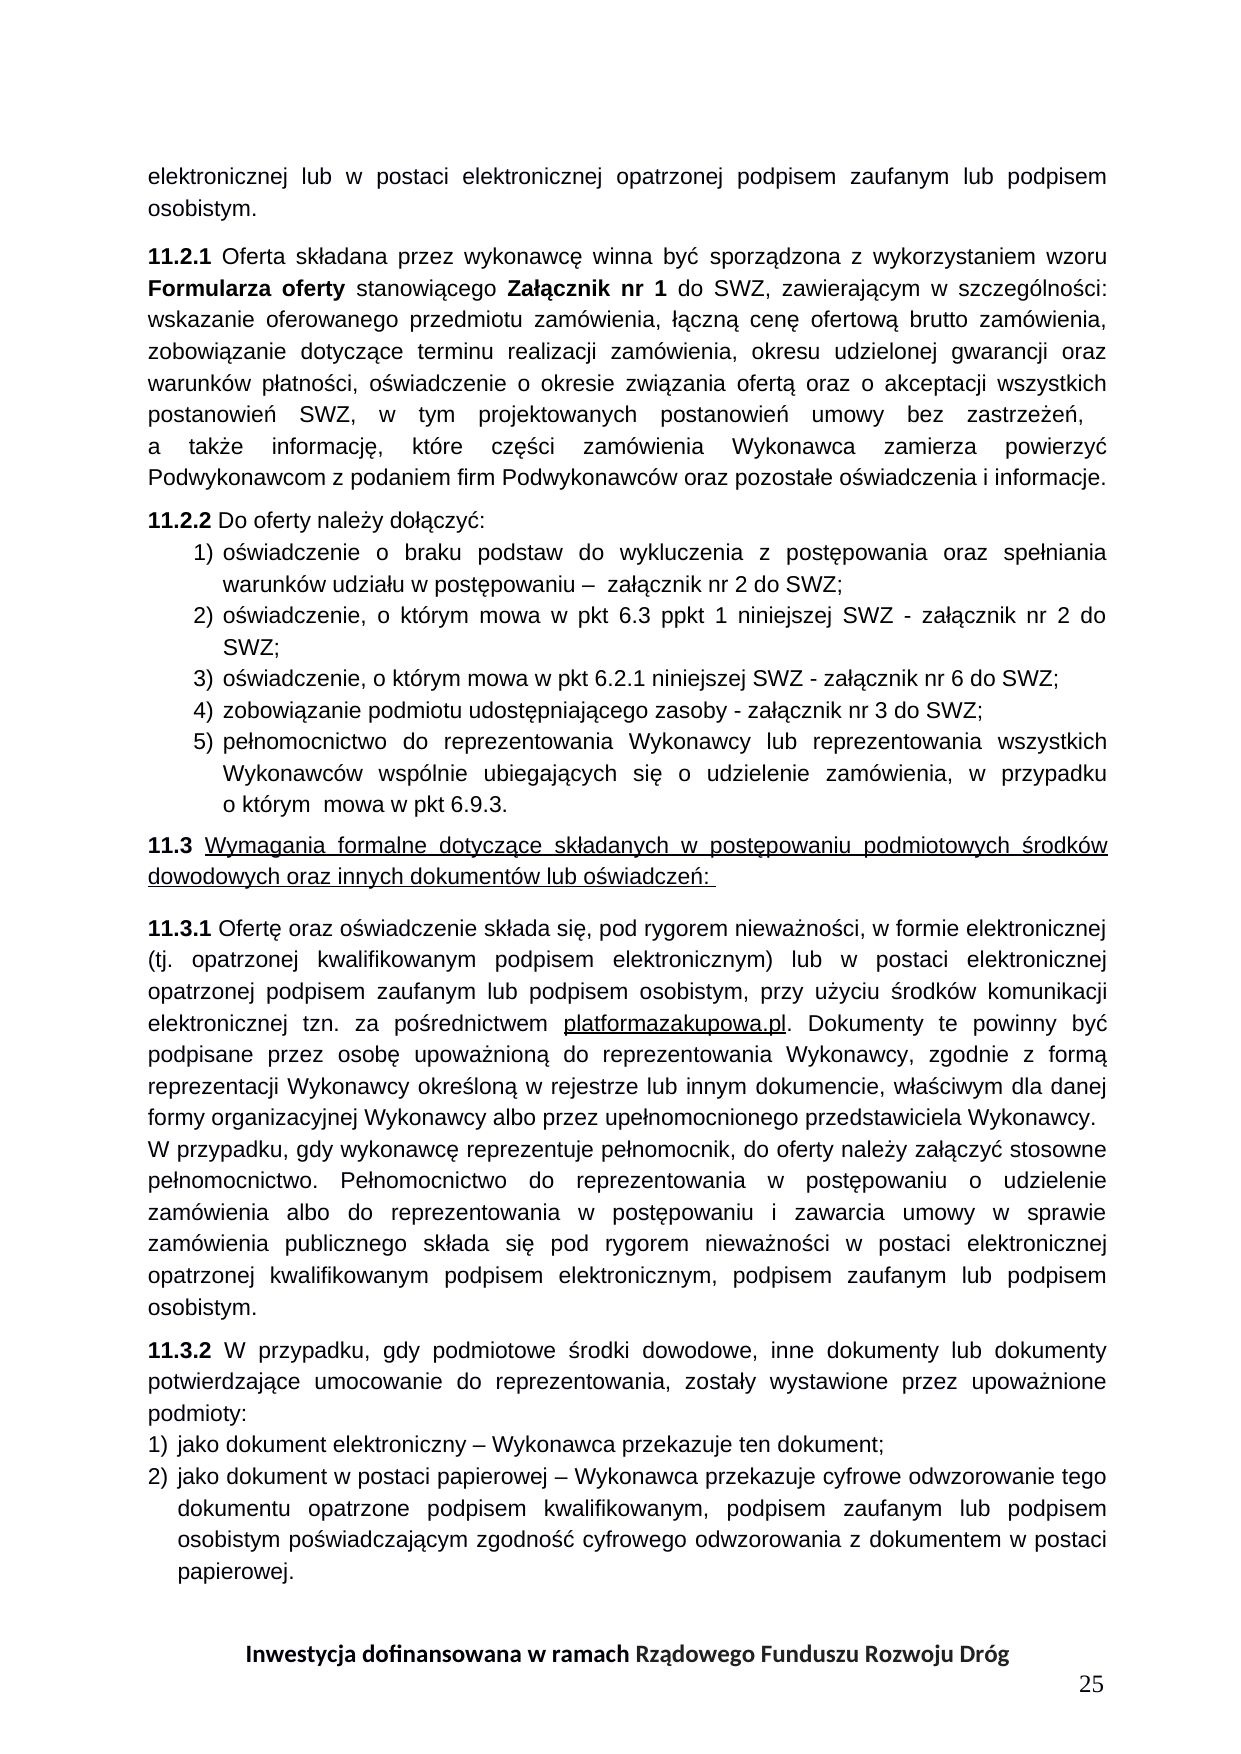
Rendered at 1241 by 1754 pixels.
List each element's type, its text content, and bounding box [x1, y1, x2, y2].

list pełnomocnictwo do reprezentowania Wykonawcy lub reprezentowania wszystkich Wykonawców wspólnie ubiegających się o udzielenie zamówienia, w przypadku o którym mowa w pkt 6.9.3. [193, 728, 1107, 818]
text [148, 163, 1107, 221]
text W przypadku, gdy wykonawcę reprezentuje pełnomocnik, do oferty należy załączyć stosowne pełnomocnictwo. Pełnomocnictwo do reprezentowania w postępowaniu o udzielenie zamówienia albo do reprezentowania w postępowaniu i zawarcia umowy w sprawie zamówienia publicznego składa się pod rygorem nieważności w postaci elektronicznej opatrzonej kwalifikowanym podpisem elektronicznym, podpisem zaufanym lub podpisem osobistym. [148, 1136, 1107, 1320]
text 11.3 Wymagania formalne dotyczące składanych w postępowaniu podmiotowych środków dowodowych oraz innych dokumentów lub oświadczeń: [148, 832, 1107, 889]
list oświadczenie o braku podstaw do wykluczenia z postępowania oraz spełniania warunków udziału w postępowaniu – załącznik nr 2 do SWZ; [193, 539, 1107, 597]
text 11.2.2 Do oferty należy dołączyć: [148, 507, 1107, 534]
list jako dokument elektroniczny – Wykonawca przekazuje ten dokument; [148, 1431, 1107, 1458]
list oświadczenie, o którym mowa w pkt 6.2.1 niniejszej SWZ - załącznik nr 6 do SWZ; [193, 665, 1107, 692]
text 11.2.1 Oferta składana przez wykonawcę winna być sporządzona z wykorzystaniem wzoru Formularza oferty stanowiącego Załącznik nr 1 do SWZ, zawierającym w szczególności: wskazanie oferowanego przedmiotu zamówienia, łączną cenę ofertową brutto zamówienia, zobowiązanie dotyczące terminu realizacji zamówienia, okresu udzielonej gwarancji oraz warunków płatności, oświadczenie o okresie związania ofertą oraz o akceptacji wszystkich postanowień SWZ, w tym projektowanych postanowień umowy bez zastrzeżeń, a także informację, które części zamówienia Wykonawca zamierza powierzyć Podwykonawcom z podaniem firm Podwykonawców oraz pozostałe oświadczenia i informacje. [148, 243, 1107, 491]
list jako dokument w postaci papierowej – Wykonawca przekazuje cyfrowe odwzorowanie tego dokumentu opatrzone podpisem kwalifikowanym, podpisem zaufanym lub podpisem osobistym poświadczającym zgodność cyfrowego odwzorowania z dokumentem w postaci papierowej. [148, 1463, 1107, 1584]
text 11.3.1 Ofertę oraz oświadczenie składa się, pod rygorem nieważności, w formie elektronicznej (tj. opatrzonej kwalifikowanym podpisem elektronicznym) lub w postaci elektronicznej opatrzonej podpisem zaufanym lub podpisem osobistym, przy użyciu środków komunikacji elektronicznej tzn. za pośrednictwem platformazakupowa.pl. Dokumenty te powinny być podpisane przez osobę upoważnioną do reprezentowania Wykonawcy, zgodnie z formą reprezentacji Wykonawcy określoną w rejestrze lub innym dokumencie, właściwym dla danej formy organizacyjnej Wykonawcy albo przez upełnomocnionego przedstawiciela Wykonawcy. [148, 915, 1107, 1131]
list oświadczenie, o którym mowa w pkt 6.3 ppkt 1 niniejszej SWZ - załącznik nr 2 do SWZ; [193, 602, 1107, 660]
list zobowiązanie podmiotu udostępniającego zasoby - załącznik nr 3 do SWZ; [193, 697, 1107, 723]
text 11.3.2 W przypadku, gdy podmiotowe środki dowodowe, inne dokumenty lub dokumenty potwierdzające umocowanie do reprezentowania, zostały wystawione przez upoważnione podmioty: [148, 1337, 1107, 1426]
